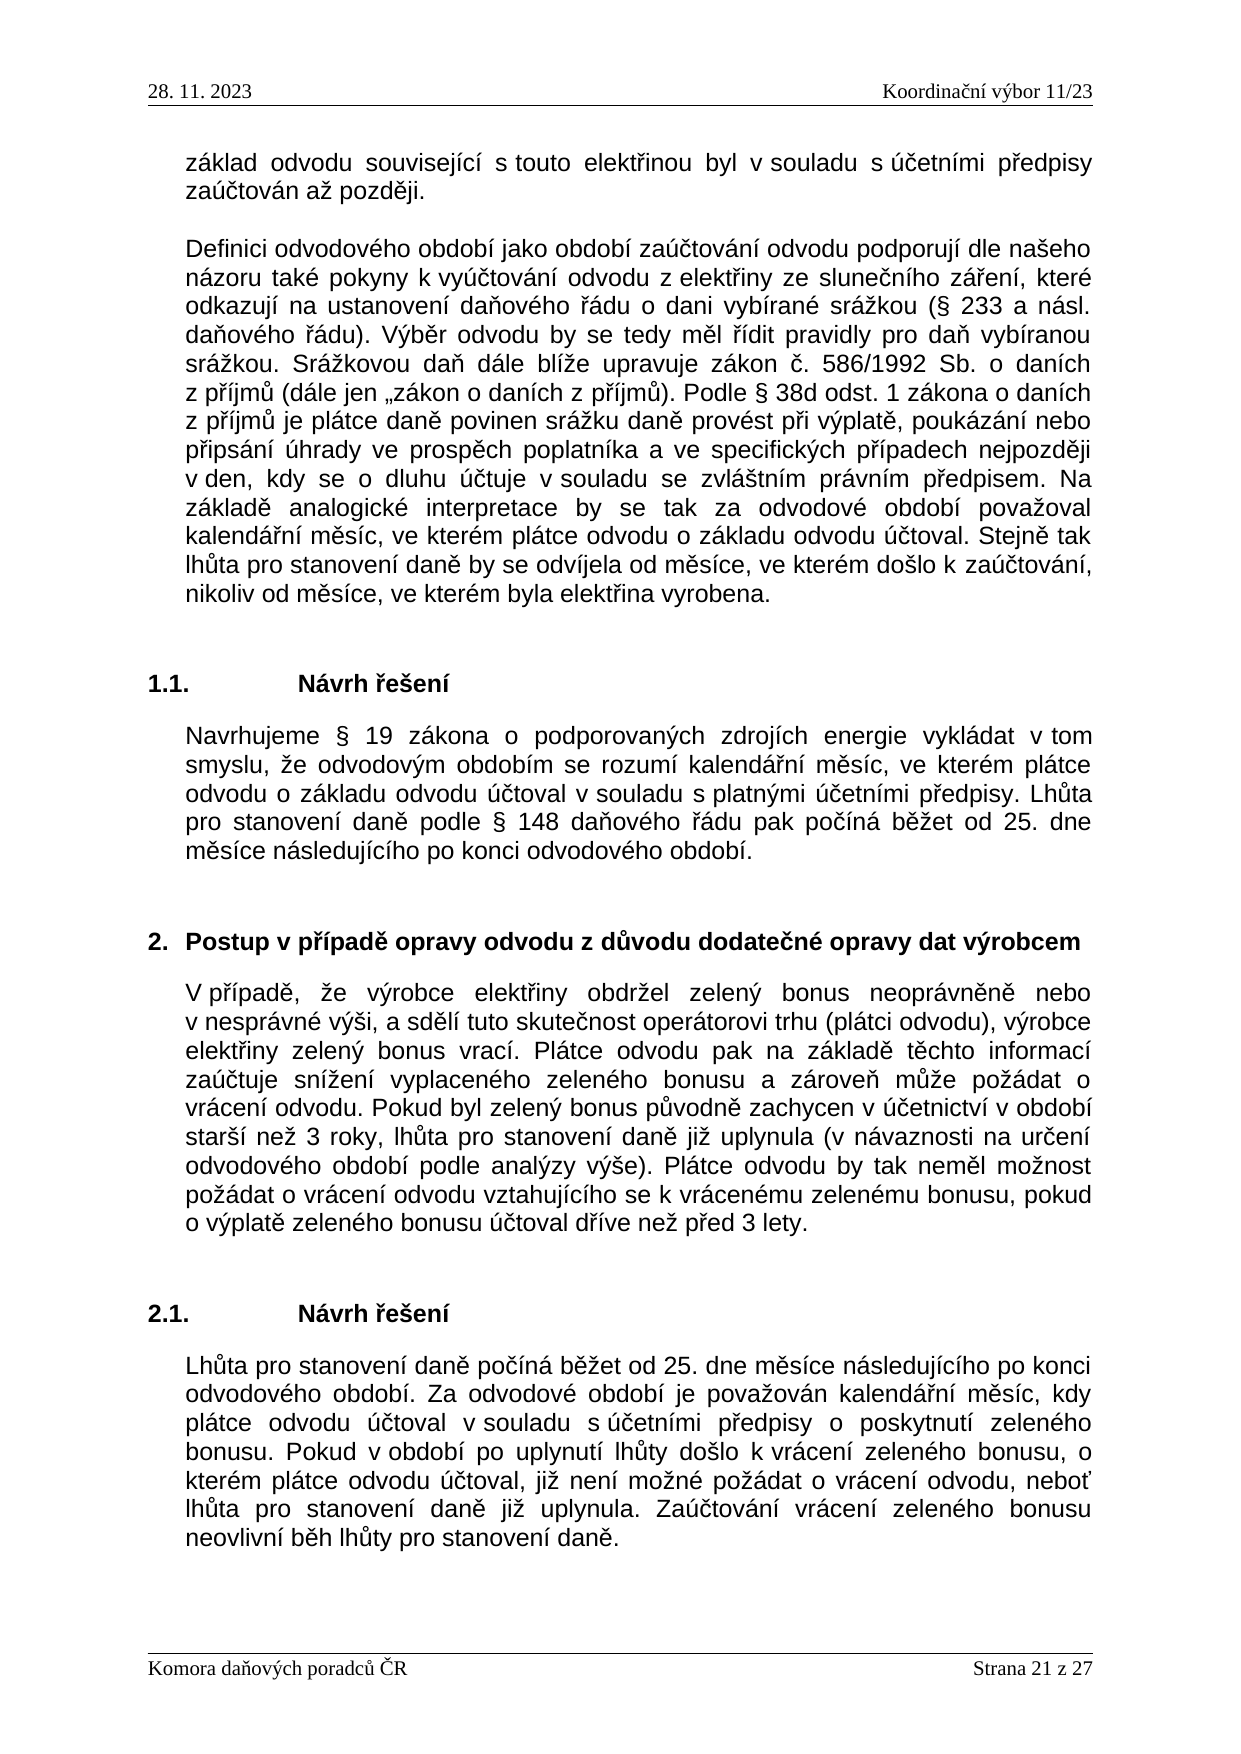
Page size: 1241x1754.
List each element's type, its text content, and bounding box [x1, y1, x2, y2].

text Lhůta pro stanovení daně počíná běžet od 25. dne měsíce následujícího po konci odvodového období. Za odvodové období je považován kalendářní měsíc, kdy plátce odvodu účtoval v souladu s účetními předpisy o poskytnutí zeleného bonusu. Pokud v období po uplynutí lhůty došlo k vrácení zeleného bonusu, o kterém plátce odvodu účtoval, již není možné požádat o vrácení odvodu, neboť lhůta pro stanovení daně již uplynula. Zaúčtování vrácení zeleného bonusu neovlivní běh lhůty pro stanovení daně. [185, 1351, 1093, 1552]
subtitle Návrh řešení [148, 669, 1093, 698]
subtitle Návrh řešení [148, 1299, 1093, 1328]
text V případě, že výrobce elektřiny obdržel zelený bonus neoprávněně nebo v nesprávné výši, a sdělí tuto skutečnost operátorovi trhu (plátci odvodu), výrobce elektřiny zelený bonus vrací. Plátce odvodu pak na základě těchto informací zaúčtuje snížení vyplaceného zeleného bonusu a zároveň může požádat o vrácení odvodu. Pokud byl zelený bonus původně zachycen v účetnictví v období starší než 3 roky, lhůta pro stanovení daně již uplynula (v návaznosti na určení odvodového období podle analýzy výše). Plátce odvodu by tak neměl možnost požádat o vrácení odvodu vztahujícího se k vrácenému zelenému bonusu, pokud o výplatě zeleného bonusu účtoval dříve než před 3 lety. [185, 978, 1093, 1237]
text Navrhujeme § 19 zákona o podporovaných zdrojích energie vykládat v tom smyslu, že odvodovým obdobím se rozumí kalendářní měsíc, ve kterém plátce odvodu o základu odvodu účtoval v souladu s platnými účetními předpisy. Lhůta pro stanovení daně podle § 148 daňového řádu pak počíná běžet od 25. dne měsíce následujícího po konci odvodového období. [185, 721, 1093, 865]
text Definici odvodového období jako období zaúčtování odvodu podporují dle našeho názoru také pokyny k vyúčtování odvodu z elektřiny ze slunečního záření, které odkazují na ustanovení daňového řádu o dani vybírané srážkou (§ 233 a násl. daňového řádu). Výběr odvodu by se tedy měl řídit pravidly pro daň vybíranou srážkou. Srážkovou daň dále blíže upravuje zákon č. 586/1992 Sb. o daních z příjmů (dále jen „zákon o daních z příjmů). Podle § 38d odst. 1 zákona o daních z příjmů je plátce daně povinen srážku daně provést při výplatě, poukázání nebo připsání úhrady ve prospěch poplatníka a ve specifických případech nejpozději v den, kdy se o dluhu účtuje v souladu se zvláštním právním předpisem. Na základě analogické interpretace by se tak za odvodové období považoval kalendářní měsíc, ve kterém plátce odvodu o základu odvodu účtoval. Stejně tak lhůta pro stanovení daně by se odvíjela od měsíce, ve kterém došlo k zaúčtování, nikoliv od měsíce, ve kterém byla elektřina vyrobena. [185, 234, 1093, 608]
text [185, 148, 1093, 205]
subtitle Postup v případě opravy odvodu z důvodu dodatečné opravy dat výrobcem [148, 927, 1093, 955]
